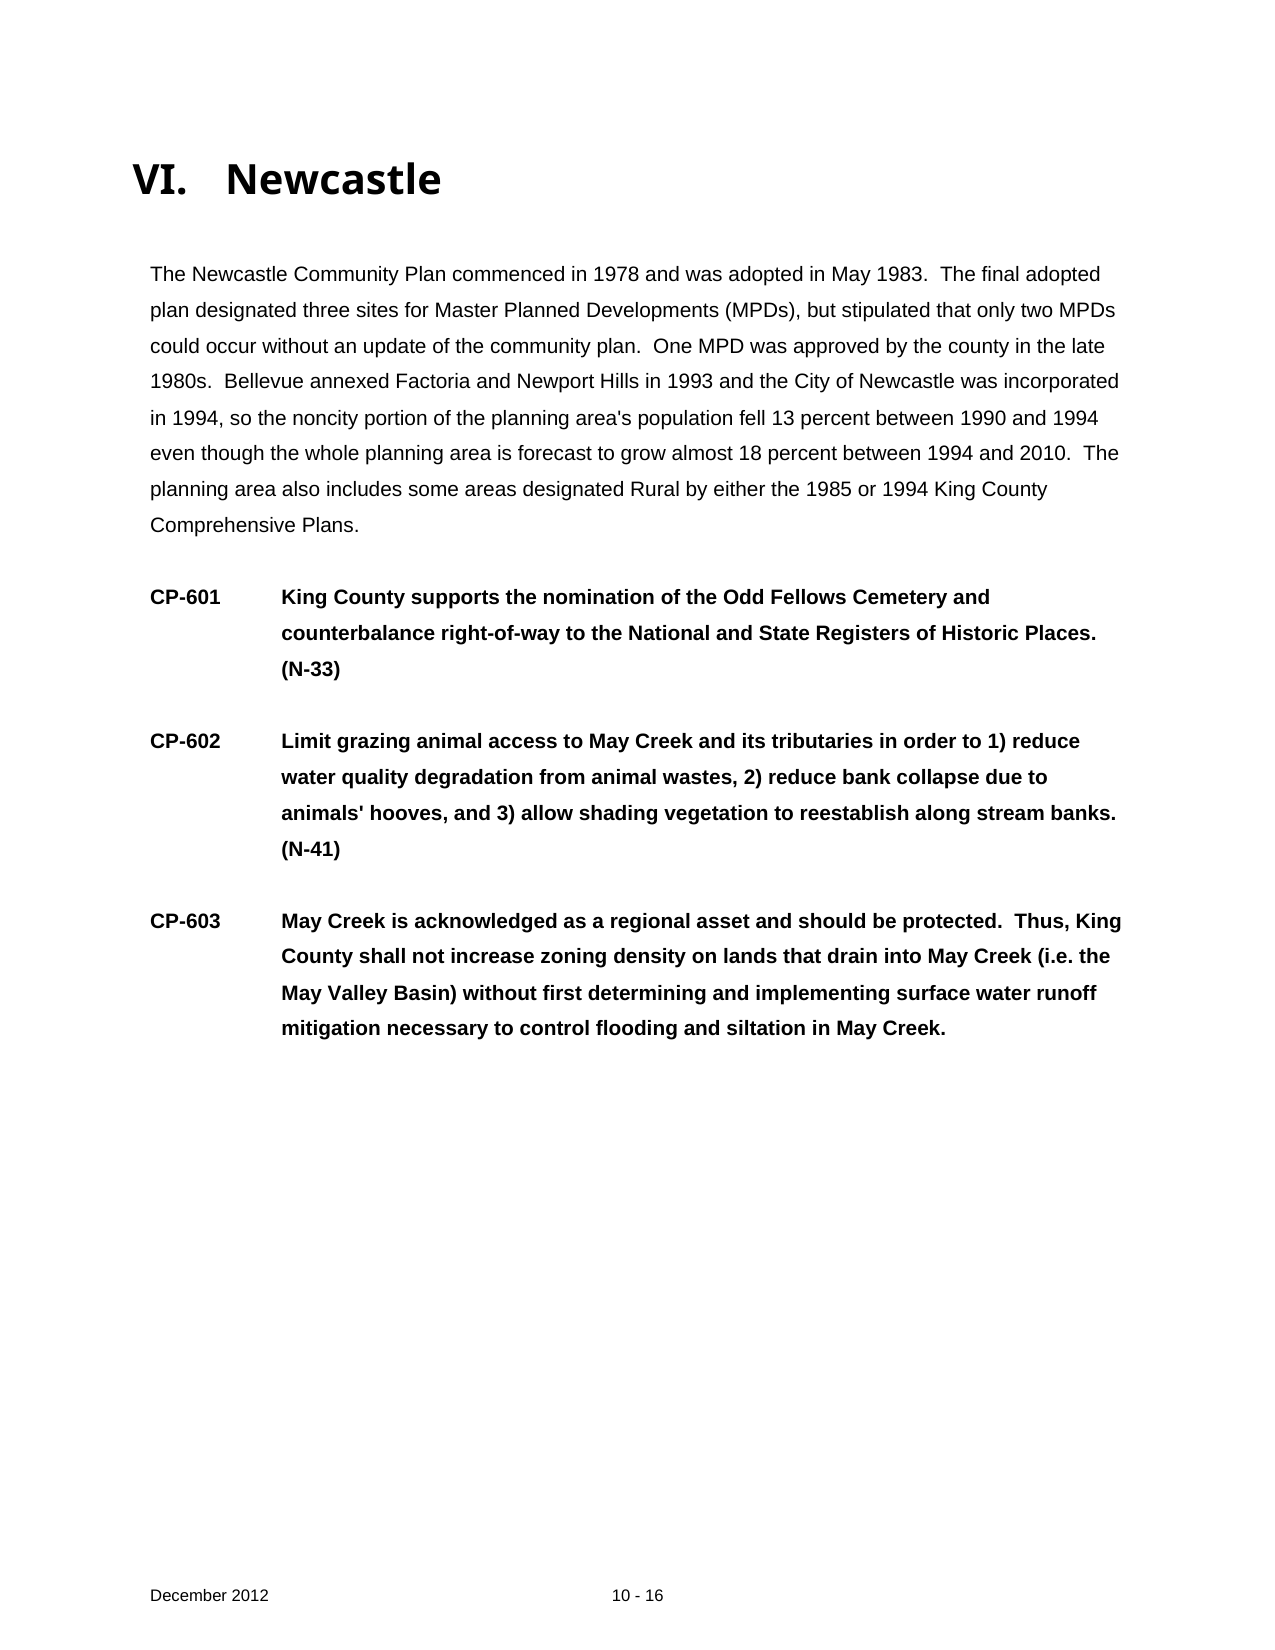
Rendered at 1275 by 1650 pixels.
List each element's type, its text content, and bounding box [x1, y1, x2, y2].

text CP-601 supports the nomination of the and counterbalance right-of-way to the National and State Registers of Historic Places. (N-33) [150, 585, 1125, 681]
subtitle Newcastle [187, 150, 1125, 207]
text CP-603 May Creek is acknowledged as a regional asset and should be protected. Thus, shall not increase zoning density on lands that drain into May Creek (i.e. the ) without first determining and implementing surface water runoff mitigation necessary to control flooding and siltation in May Creek. [150, 908, 1125, 1040]
text The Newcastle Community Plan commenced in 1978 and was adopted in May 1983. The final adopted plan designated three sites for Master Planned Developments (MPDs), but stipulated that only two MPDs could occur without an update of the community plan. One MPD was approved by the county in the late 1980s. annexed Factoria and Newport Hills in 1993 and the City of was incorporated in 1994, so the noncity portion of the planning area's population fell 13 percent between 1990 and 1994 even though the whole planning area is forecast to grow almost 18 percent between 1994 and 2010. The planning area also includes some areas designated Rural by either the 1985 or 1994 King County Comprehensive Plans. [150, 262, 1125, 537]
text CP-602 Limit grazing animal access to May Creek and its tributaries in order to 1) reduce water quality degradation from animal wastes, 2) reduce bank collapse due to animals' hooves, and 3) allow shading vegetation to reestablish along stream banks. (N-41) [150, 729, 1125, 861]
